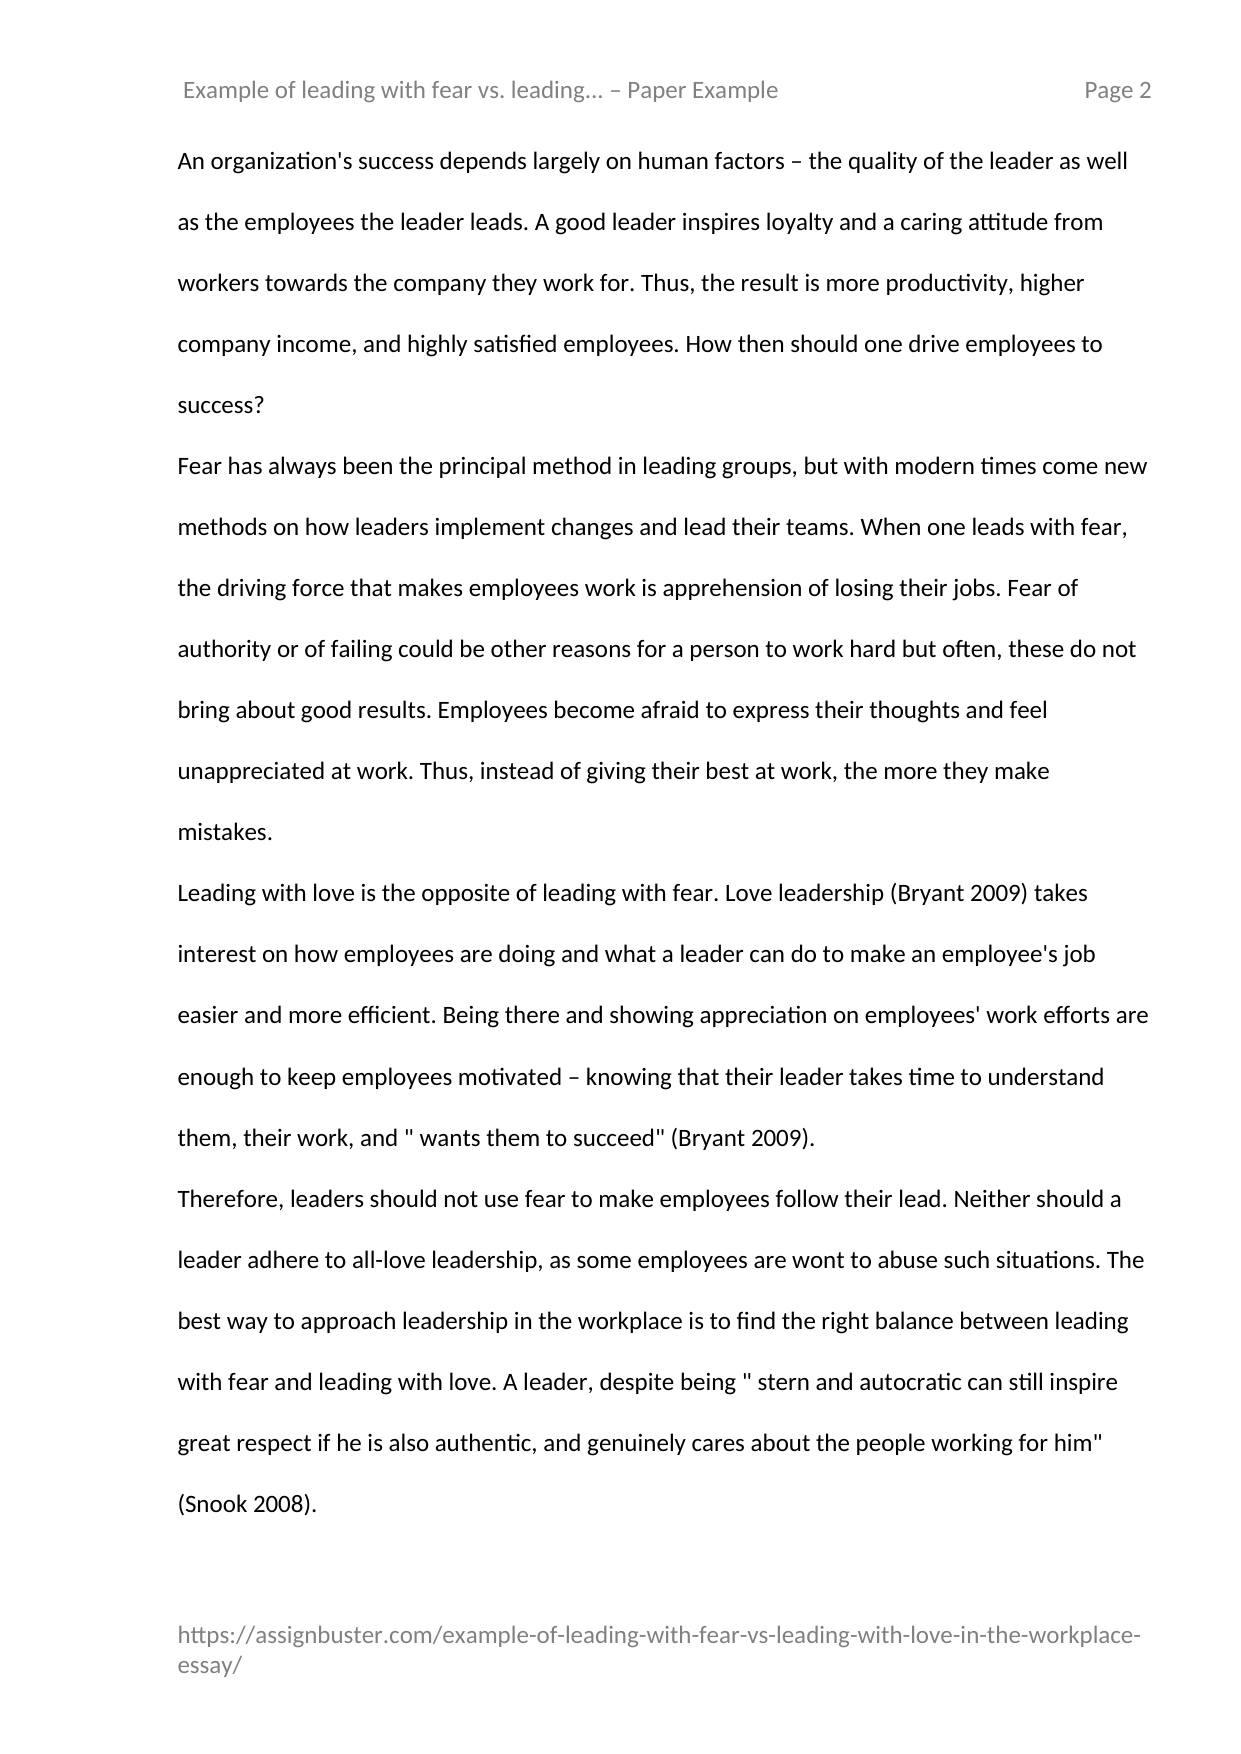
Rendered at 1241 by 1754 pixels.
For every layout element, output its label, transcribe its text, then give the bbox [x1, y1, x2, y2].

text An organization's success depends largely on human factors – the quality of the leader as well as the employees the leader leads. A good leader inspires loyalty and a caring attitude from workers towards the company they work for. Thus, the result is more productivity, higher company income, and highly satisfied employees. How then should one drive employees to success? Fear has always been the principal method in leading groups, but with modern times come new methods on how leaders implement changes and lead their teams. When one leads with fear, the driving force that makes employees work is apprehension of losing their jobs. Fear of authority or of failing could be other reasons for a person to work hard but often, these do not bring about good results. Employees become afraid to express their thoughts and feel unappreciated at work. Thus, instead of giving their best at work, the more they make mistakes. Leading with love is the opposite of leading with fear. Love leadership (Bryant 2009) takes interest on how employees are doing and what a leader can do to make an employee's job easier and more efficient. Being there and showing appreciation on employees' work efforts are enough to keep employees motivated – knowing that their leader takes time to understand them, their work, and " wants them to succeed" (Bryant 2009). Therefore, leaders should not use fear to make employees follow their lead. Neither should a leader adhere to all-love leadership, as some employees are wont to abuse such situations. The best way to approach leadership in the workplace is to find the right balance between leading with fear and leading with love. A leader, despite being " stern and autocratic can still inspire great respect if he is also authentic, and genuinely cares about the people working for him" (Snook 2008). [177, 145, 1152, 1518]
